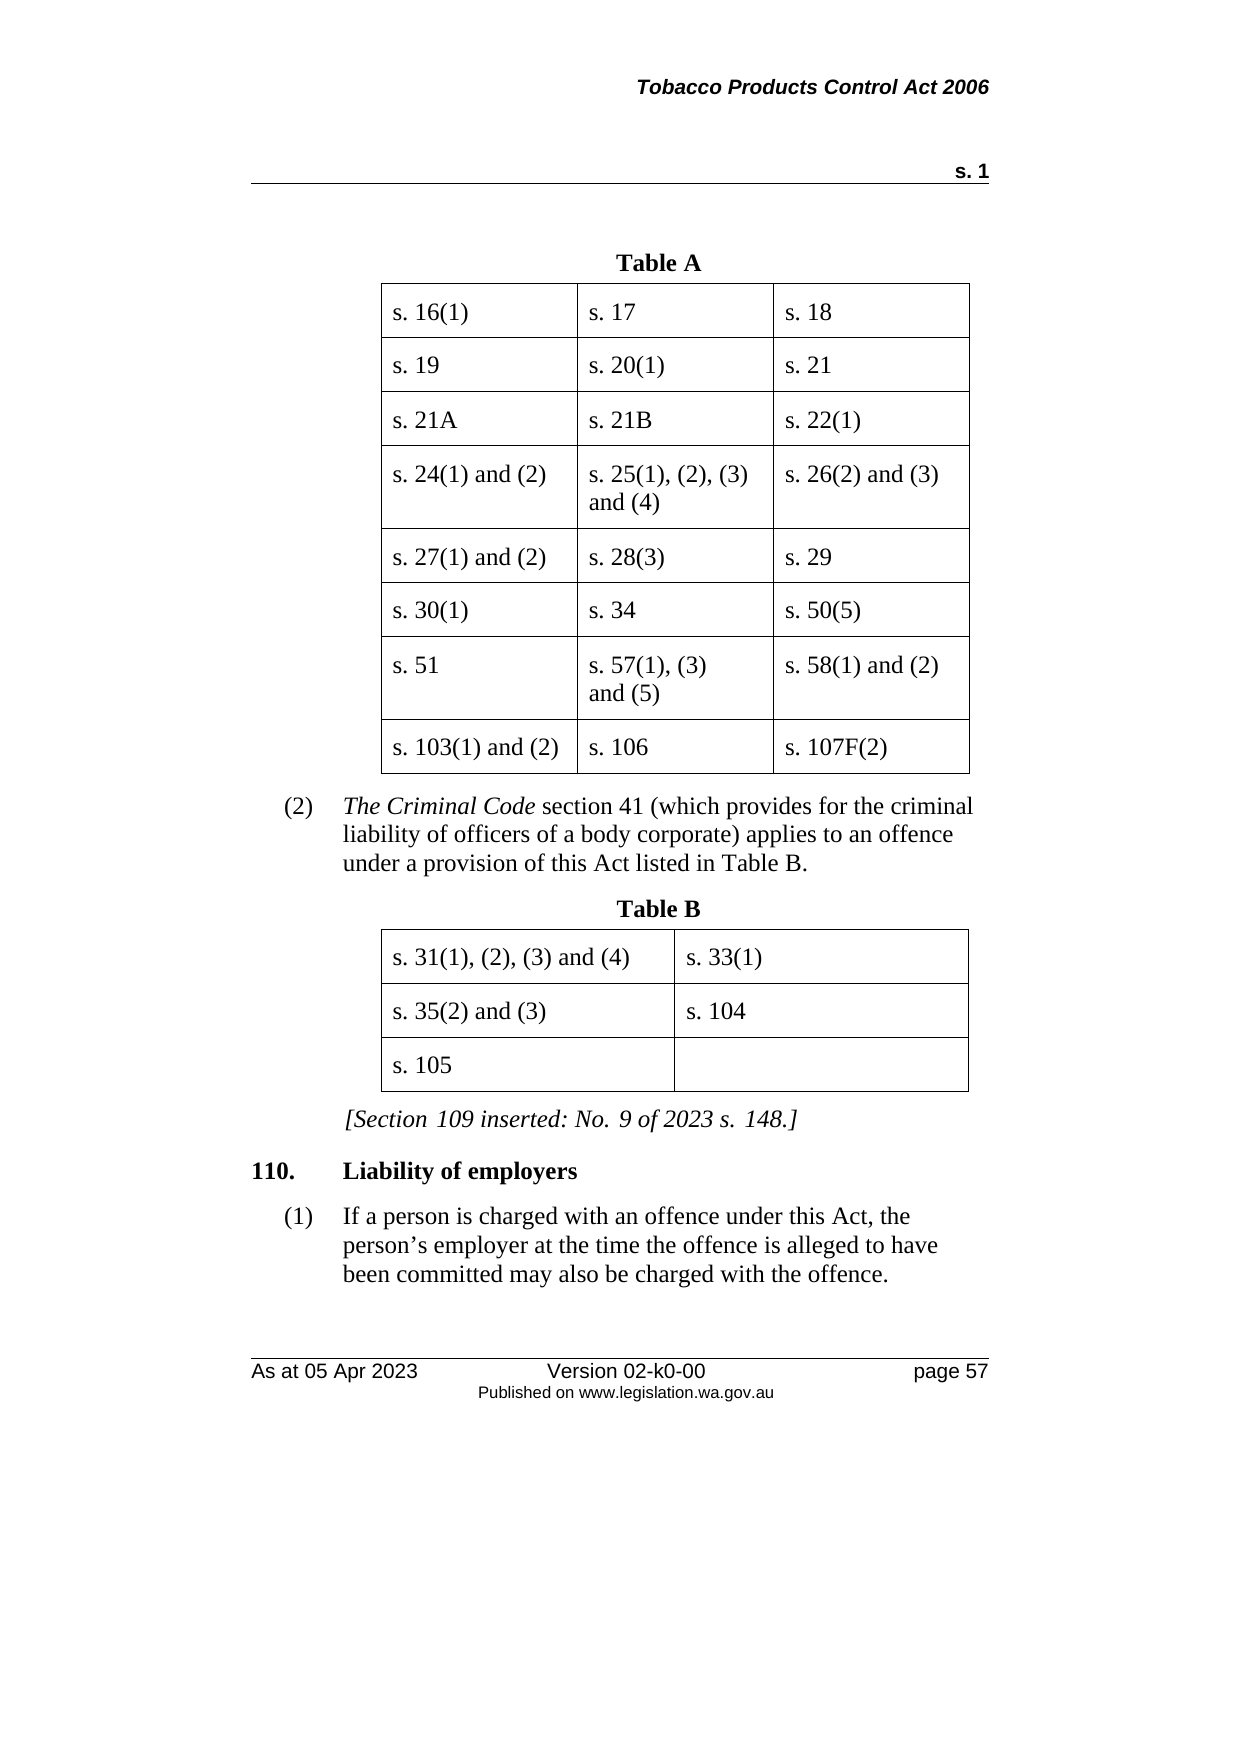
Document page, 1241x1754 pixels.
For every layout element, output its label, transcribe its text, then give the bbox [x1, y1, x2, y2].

subtitle Table B [343, 894, 974, 922]
table_cell s. 21 [774, 338, 969, 391]
table_cell s. 106 [578, 720, 773, 773]
table_cell s. 104 [675, 984, 968, 1037]
table_cell s. 27(1) and (2) [382, 529, 577, 582]
table_cell s. 105 [382, 1038, 674, 1091]
table_cell s. 25(1), (2), (3) and (4) [578, 446, 773, 528]
table_header s. 18 [774, 284, 969, 337]
text (1) If a person is charged with an offence under this Act, the person’s employer at the time the offence is alleged to have been committed may also be charged with the offence. [251, 1201, 989, 1288]
table_cell s. 107F(2) [774, 720, 969, 773]
table_cell s. 34 [578, 583, 773, 636]
table_cell s. 20(1) [578, 338, 773, 391]
table_header s. 31(1), (2), (3) and (4) [382, 930, 674, 983]
table_cell s. 103(1) and (2) [382, 720, 577, 773]
text [Section 109 inserted: No. 9 of 2023 s. 148.] [251, 1104, 989, 1133]
table_cell s. 57(1), (3) and (5) [578, 637, 773, 719]
table_cell s. 35(2) and (3) [382, 984, 674, 1037]
text (2) The Criminal Code section 41 (which provides for the criminal liability of officers of a body corporate) applies to an offence under a provision of this Act listed in Table B. [251, 791, 989, 877]
table_cell s. 58(1) and (2) [774, 637, 969, 719]
table_cell s. 22(1) [774, 392, 969, 445]
table_header s. 17 [578, 284, 773, 337]
table_cell s. 19 [382, 338, 577, 391]
table_cell s. 21A [382, 392, 577, 445]
table_header s. 16(1) [382, 284, 577, 337]
subtitle 110. Liability of employers [251, 1156, 989, 1185]
table_cell s. 21B [578, 392, 773, 445]
table_cell s. 51 [382, 637, 577, 719]
subtitle Table A [343, 248, 974, 277]
table_cell s. 50(5) [774, 583, 969, 636]
table_cell s. 26(2) and (3) [774, 446, 969, 528]
table_cell s. 30(1) [382, 583, 577, 636]
table_cell [675, 1038, 968, 1091]
table_cell s. 29 [774, 529, 969, 582]
table_header s. 33(1) [675, 930, 968, 983]
table_cell s. 28(3) [578, 529, 773, 582]
table_cell s. 24(1) and (2) [382, 446, 577, 528]
